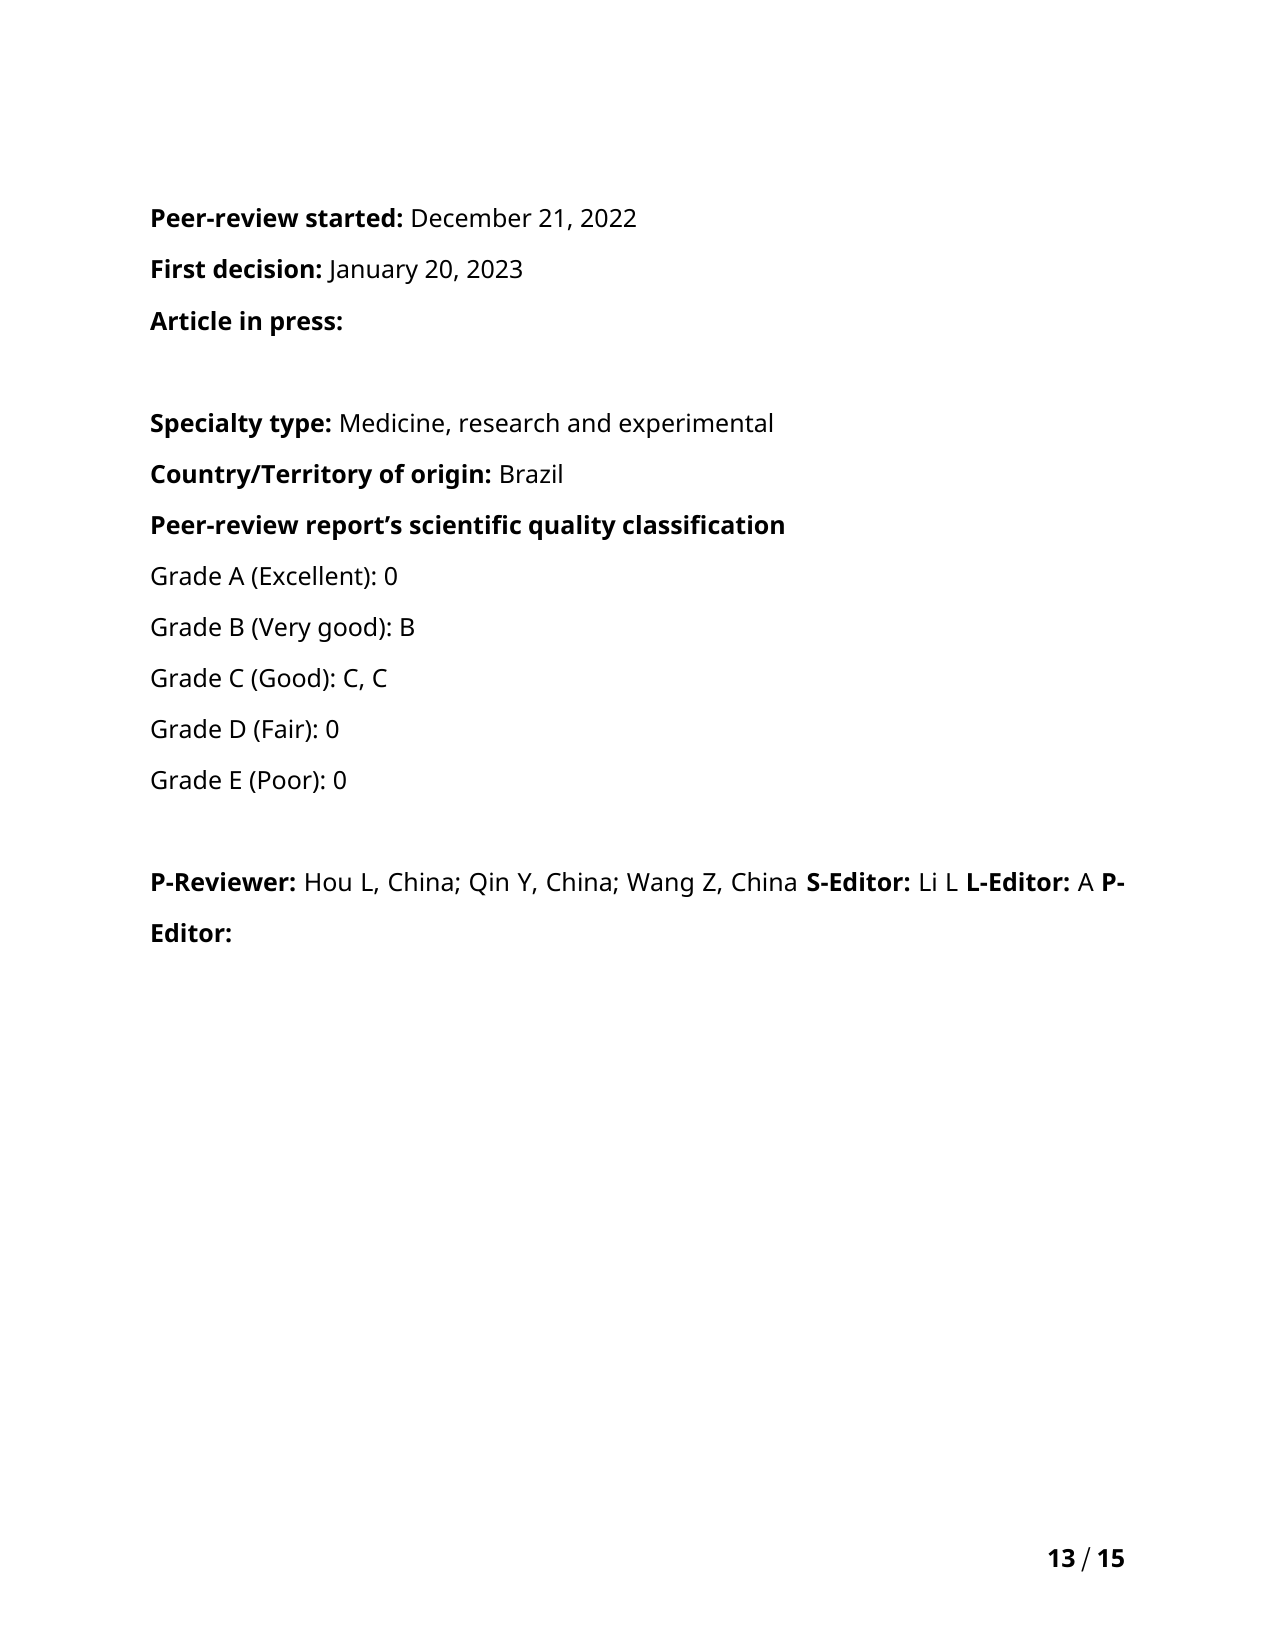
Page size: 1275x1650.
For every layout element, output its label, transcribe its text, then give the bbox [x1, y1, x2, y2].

text Grade A (Excellent): 0 [150, 558, 1125, 592]
text Specialty type: Medicine, research and experimental [150, 405, 1125, 439]
text Grade C (Good): C, C [150, 660, 1125, 694]
text First decision: January 20, 2023 [150, 252, 1125, 286]
text Peer-review started: December 21, 2022 [150, 201, 1125, 235]
text Article in press: [150, 303, 1125, 337]
text Country/Territory of origin: Brazil [150, 456, 1125, 490]
text Grade D (Fair): 0 [150, 711, 1125, 746]
text Peer-review report’s scientific quality classification [150, 507, 1125, 541]
text Grade E (Poor): 0 [150, 762, 1125, 797]
text P-Reviewer: Hou L, China; Qin Y, China; Wang Z, China S-Editor: Li L L-Editor: A P-Editor: [150, 864, 1125, 950]
text Grade B (Very good): B [150, 609, 1125, 643]
